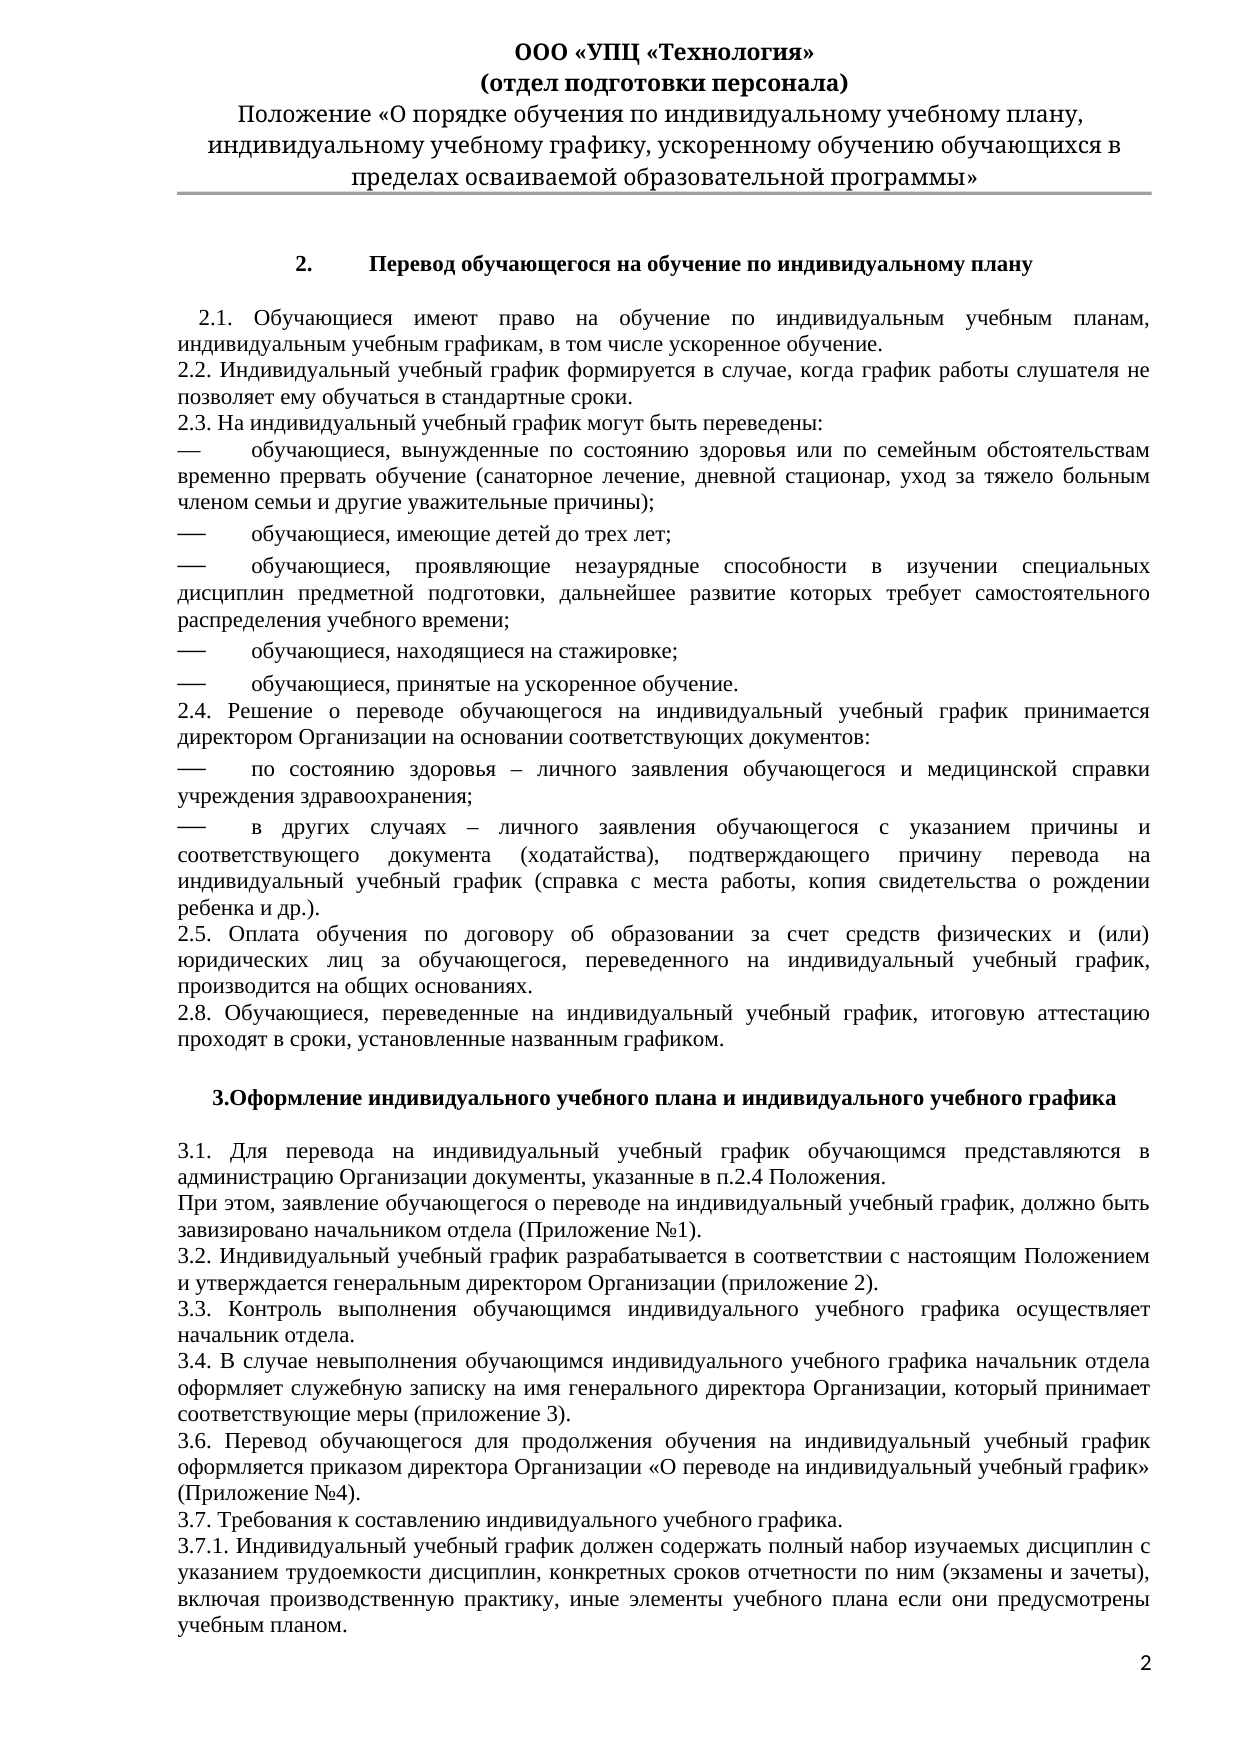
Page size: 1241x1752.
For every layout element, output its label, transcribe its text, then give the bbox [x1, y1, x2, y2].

text 3.1. Для перевода на индивидуальный учебный график обучающимся представляются в администрацию Организации документы, указанные в п.2.4 Положения. [177, 1137, 1152, 1189]
text 3.2. Индивидуальный учебный график разрабатывается в соответствии с настоящим Положением и утверждается генеральным директором Организации (приложение 2). [177, 1242, 1152, 1295]
text 3.3. Контроль выполнения обучающимся индивидуального учебного графика осуществляет начальник отдела. [177, 1295, 1152, 1348]
text 2.4. Решение о переводе обучающегося на индивидуальный учебный график принимается директором Организации на основании соответствующих документов: [177, 697, 1152, 750]
list в других случаях – личного заявления обучающегося с указанием причины и соответствующего документа (ходатайства), подтверждающего причину перевода на индивидуальный учебный график (справка с места работы, копия свидетельства о рождении ребенка и др.). [177, 808, 1152, 920]
list обучающиеся, находящиеся на стажировке; [177, 632, 1152, 664]
text 3.7.1. Индивидуальный учебный график должен содержать полный набор изучаемых дисциплин с указанием трудоемкости дисциплин, конкретных сроков отчетности по ним (экзамены и зачеты), включая производственную практику, иные элементы учебного плана если они предусмотрены учебным планом. [177, 1532, 1152, 1637]
text 3.Оформление индивидуального учебного плана и индивидуального учебного графика [177, 1084, 1152, 1110]
text 3.6. Перевод обучающегося для продолжения обучения на индивидуальный учебный график оформляется приказом директора Организации «О переводе на индивидуальный учебный график» (Приложение №4). [177, 1427, 1152, 1506]
list обучающиеся, принятые на ускоренное обучение. [177, 664, 1152, 697]
list обучающиеся, проявляющие незаурядные способности в изучении специальных дисциплин предметной подготовки, дальнейшее развитие которых требует самостоятельного распределения учебного времени; [177, 547, 1152, 632]
text 2.3. На индивидуальный учебный график могут быть переведены: [177, 409, 1152, 436]
text 3.7. Требования к составлению индивидуального учебного графика. [177, 1506, 1152, 1532]
list по состоянию здоровья – личного заявления обучающегося и медицинской справки учреждения здравоохранения; [177, 750, 1152, 808]
text 2.1. Обучающиеся имеют право на обучение по индивидуальным учебным планам, индивидуальным учебным графикам, в том числе ускоренное обучение. [177, 304, 1152, 357]
text 2.2. Индивидуальный учебный график формируется в случае, когда график работы слушателя не позволяет ему обучаться в стандартные сроки. [177, 357, 1152, 409]
text При этом, заявление обучающегося о переводе на индивидуальный учебный график, должно быть завизировано начальником отдела (Приложение №1). [177, 1189, 1152, 1242]
text 2.8. Обучающиеся, переведенные на индивидуальный учебный график, итоговую аттестацию проходят в сроки, установленные названным графиком. [177, 999, 1152, 1052]
list обучающиеся, имеющие детей до трех лет; [177, 515, 1152, 547]
text 3.4. В случае невыполнения обучающимся индивидуального учебного графика начальник отдела оформляет служебную записку на имя генерального директора Организации, который принимает соответствующие меры (приложение 3). [177, 1348, 1152, 1427]
list обучающиеся, вынужденные по состоянию здоровья или по семейным обстоятельствам временно прервать обучение (санаторное лечение, дневной стационар, уход за тяжело больным членом семьи и другие уважительные причины); [177, 436, 1152, 515]
text 2.5. Оплата обучения по договору об образовании за счет средств физических и (или) юридических лиц за обучающегося, переведенного на индивидуальный учебный график, производится на общих основаниях. [177, 920, 1152, 999]
subtitle Перевод обучающегося на обучение по индивидуальному плану [177, 250, 1152, 277]
